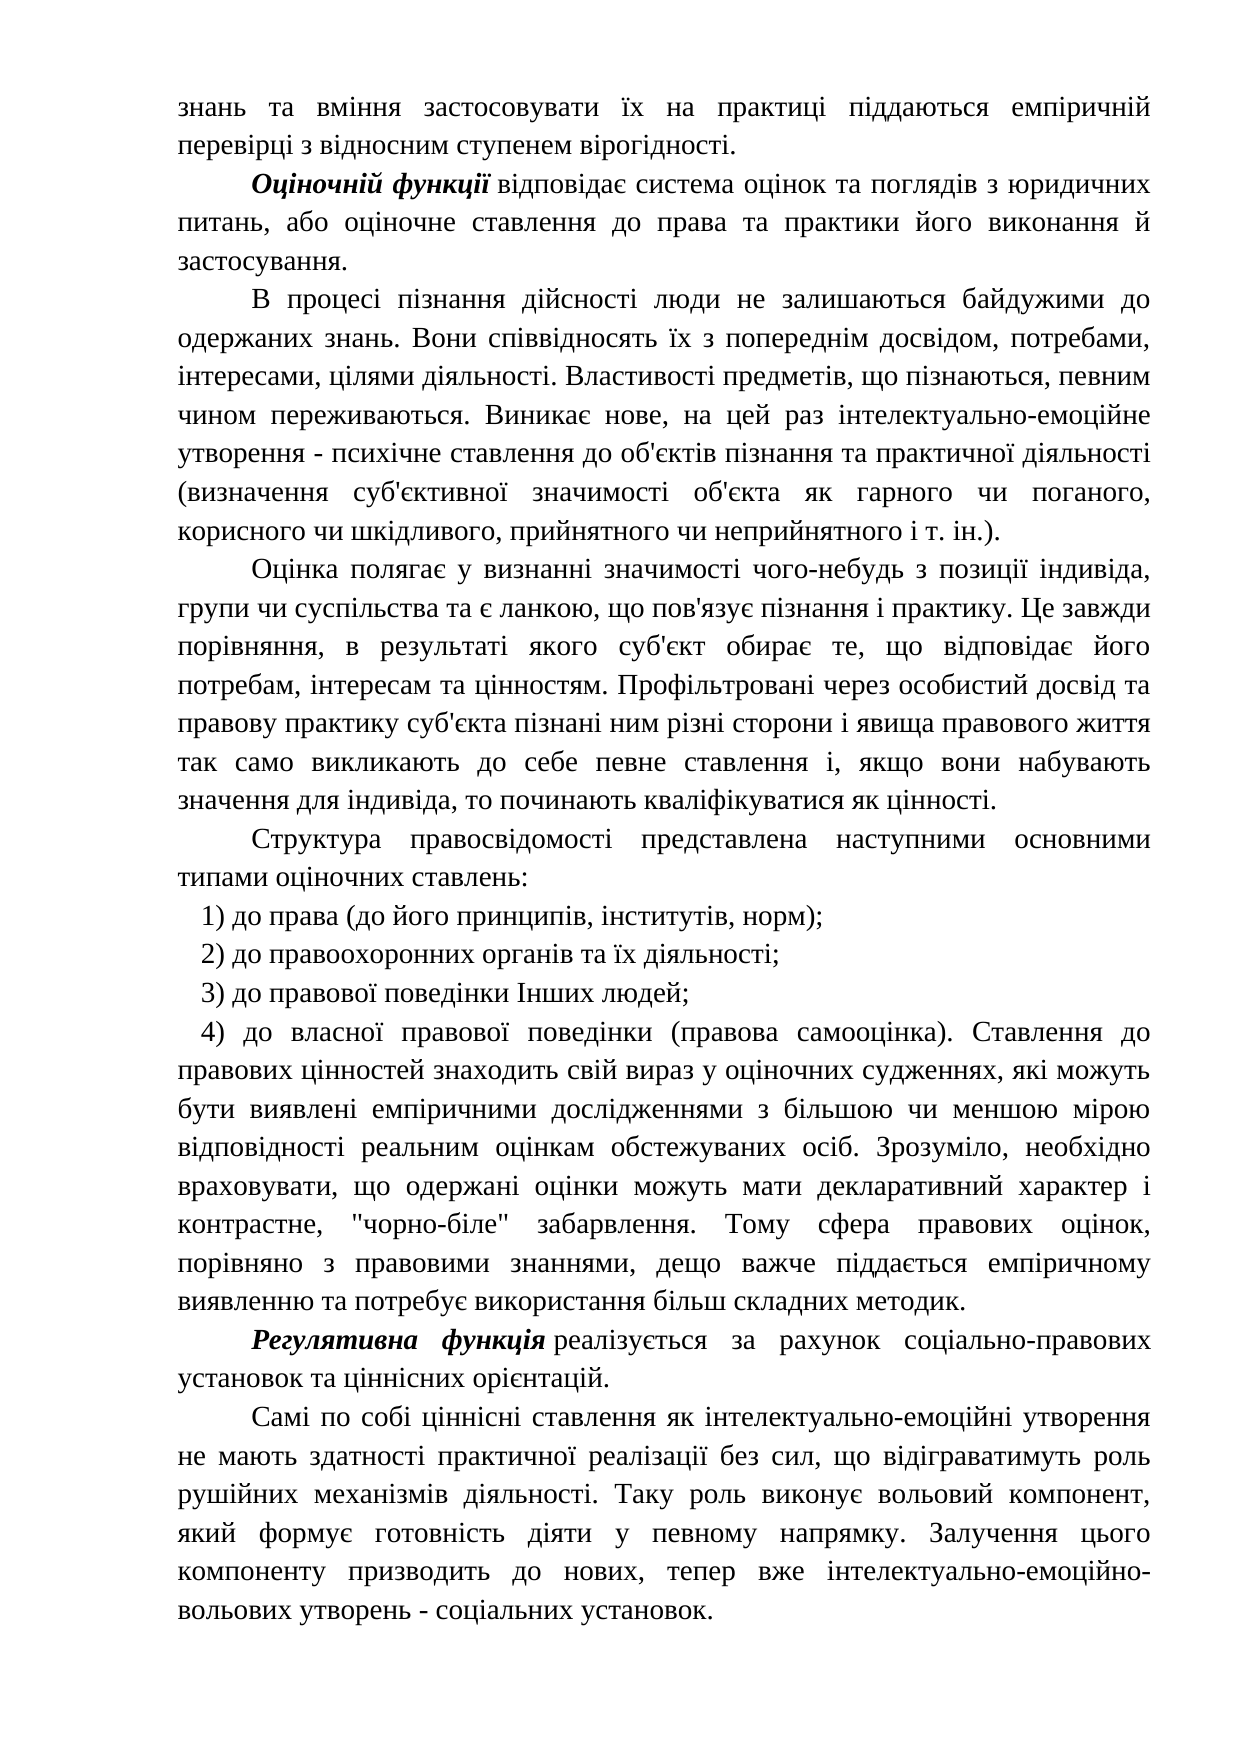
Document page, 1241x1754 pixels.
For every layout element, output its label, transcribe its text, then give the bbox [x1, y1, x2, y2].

text В процесі пізнання дійсності люди не залишаються байдужими до одержаних знань. Вони співвідносять їх з попереднім досвідом, потребами, інтересами, цілями діяльності. Властивості предметів, що пізнаються, певним чином переживаються. Виникає нове, на цей раз інтелектуально-емоційне утворення - психічне ставлення до об'єктів пізнання та практичної діяльності (визначення суб'єктивної значимості об'єкта як гарного чи поганого, корисного чи шкідливого, прийнятного чи неприйнятного і т. ін.). [177, 281, 1152, 546]
text 1) до права (до його принципів, інститутів, норм); [177, 898, 1152, 932]
text Оцінка полягає у визнанні значимості чого-небудь з позиції індивіда, групи чи суспільства та є ланкою, що пов'язує пізнання і практику. Це завжди порівняння, в результаті якого суб'єкт обирає те, що відповідає його потребам, інтересам та цінностям. Профільтровані через особистий досвід та правову практику суб'єкта пізнані ним різні сторони і явища правового життя так само викликають до себе певне ставлення і, якщо вони набувають значення для індивіда, то починають кваліфікуватися як цінності. [177, 551, 1152, 816]
text 4) до власної правової поведінки (правова самооцінка). Ставлення до правових цінностей знаходить свій вираз у оціночних судженнях, які можуть бути виявлені емпіричними дослідженнями з більшою чи меншою мірою відповідності реальним оцінкам обстежуваних осіб. Зрозуміло, необхідно враховувати, що одержані оцінки можуть мати декларативний характер і контрастне, "чорно-біле" забарвлення. Тому сфера правових оцінок, порівняно з правовими знаннями, дещо важче піддається емпіричному виявленню та потребує використання більш складних методик. [177, 1014, 1152, 1317]
text 3) до правової поведінки Інших людей; [177, 975, 1152, 1009]
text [177, 89, 1152, 161]
text 2) до правоохоронних органів та їх діяльності; [177, 937, 1152, 970]
text Оціночній функції відповідає система оцінок та поглядів з юридичних питань, або оціночне ставлення до права та практики його виконання й застосування. [177, 166, 1152, 276]
text Регулятивна функція реалізується за рахунок соціально-правових установок та ціннісних орієнтацій. [177, 1322, 1152, 1394]
text Структура правосвідомості представлена наступними основними типами оціночних ставлень: [177, 821, 1152, 893]
text Самі по собі ціннісні ставлення як інтелектуально-емоційні утворення не мають здатності практичної реалізації без сил, що відіграватимуть роль рушійних механізмів діяльності. Таку роль виконує вольовий компонент, який формує готовність діяти у певному напрямку. Залучення цього компоненту призводить до нових, тепер вже інтелектуально-емоційно-вольових утворень - соціальних установок. [177, 1399, 1152, 1625]
